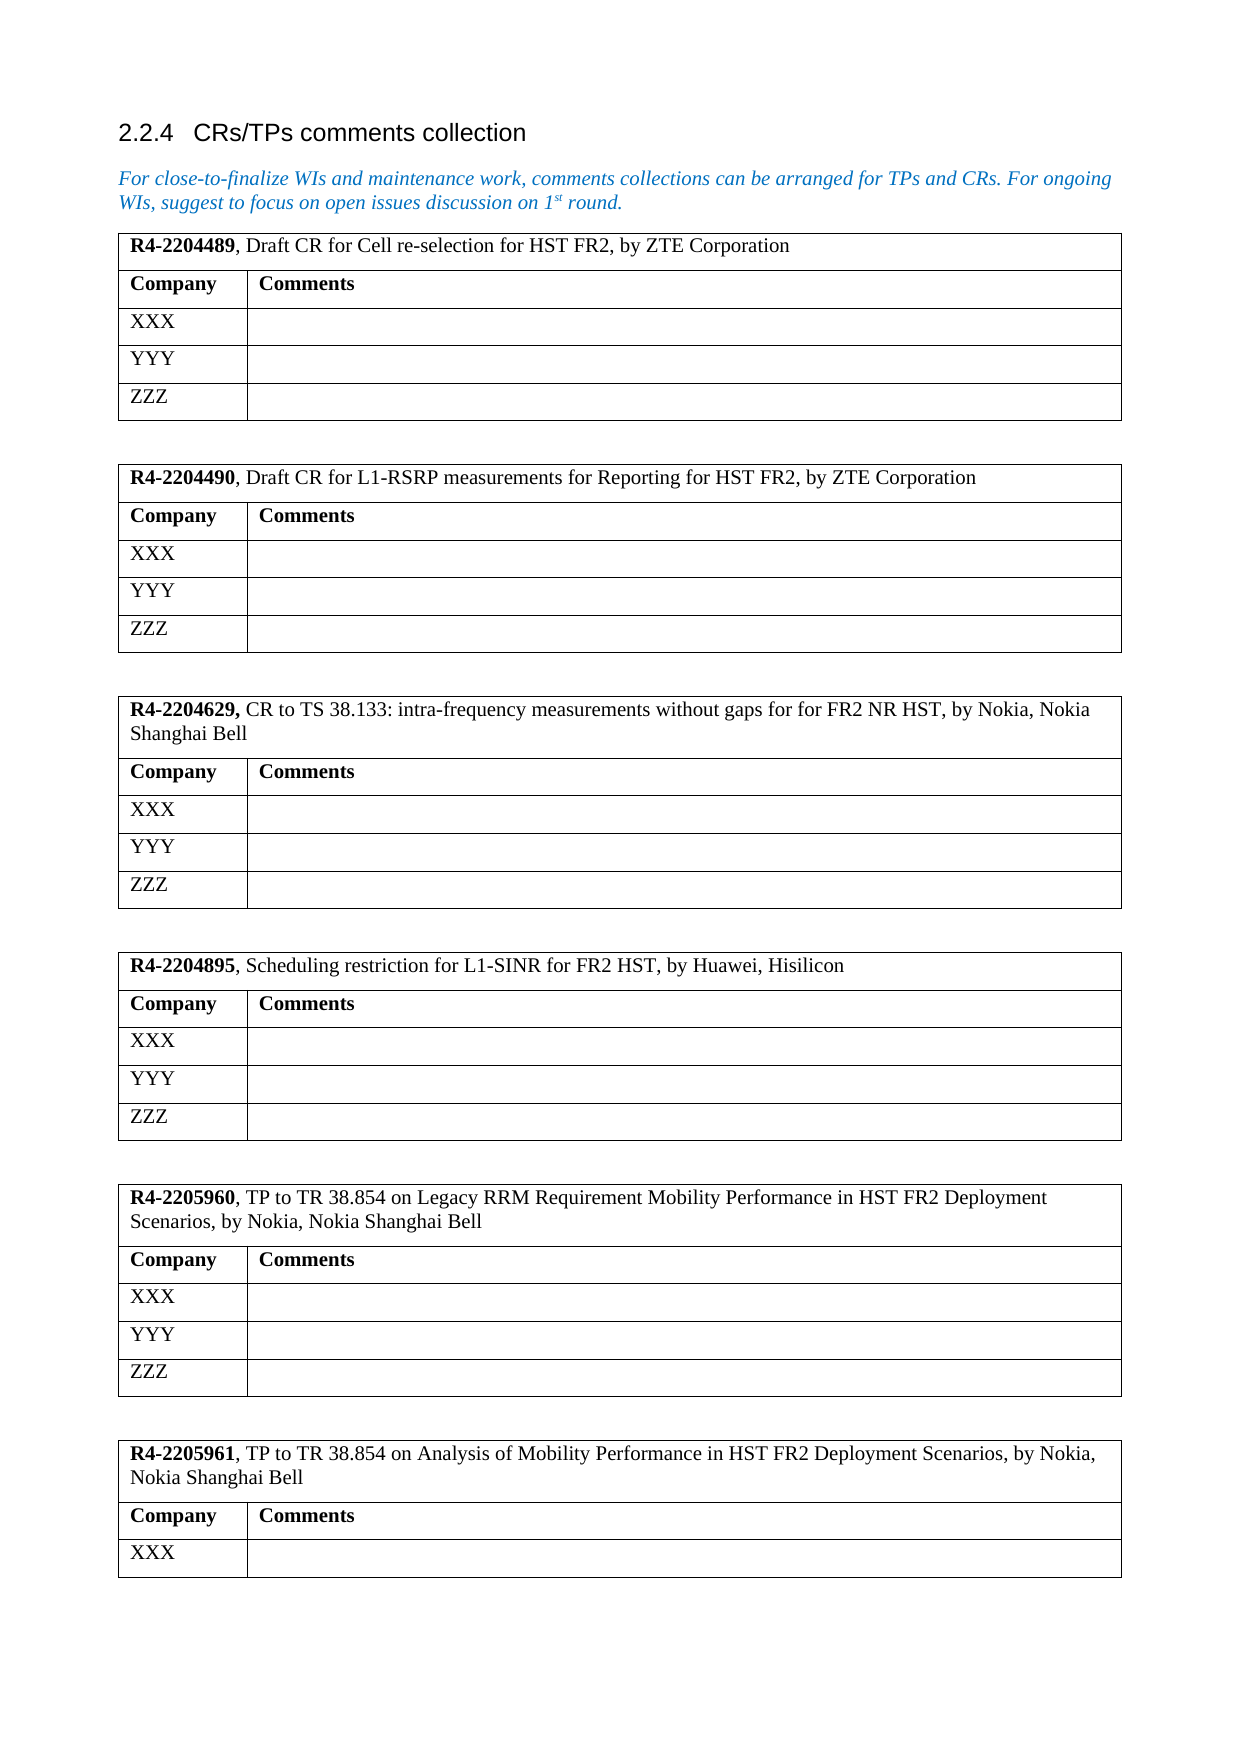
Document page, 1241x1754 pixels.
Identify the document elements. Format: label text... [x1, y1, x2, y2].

table_header R4-2204490, Draft CR for L1-RSRP measurements for Reporting for HST FR2, by ZTE Corporation [119, 465, 1121, 502]
table_cell Comments [248, 759, 1121, 795]
table_cell YYY [119, 834, 247, 871]
table_cell Comments [248, 271, 1121, 308]
table_cell [248, 309, 1121, 345]
table_cell YYY [119, 578, 247, 615]
table_cell YYY [119, 346, 247, 383]
table_cell XXX [119, 1028, 247, 1065]
table_cell [248, 1284, 1121, 1321]
table_cell XXX [119, 1284, 247, 1321]
table_cell [248, 541, 1121, 577]
table_cell Company [119, 759, 247, 795]
table_cell ZZZ [119, 384, 247, 420]
table_cell XXX [119, 541, 247, 577]
table_cell YYY [119, 1066, 247, 1102]
table_cell [248, 346, 1121, 383]
table_cell Comments [248, 1503, 1121, 1539]
table_cell [248, 872, 1121, 908]
table_cell Company [119, 1247, 247, 1283]
table_cell Company [119, 503, 247, 539]
table_cell XXX [119, 1540, 247, 1577]
table_header R4-2205961, TP to TR 38.854 on Analysis of Mobility Performance in HST FR2 Deployment Scenarios, by Nokia, Nokia Shanghai Bell [119, 1441, 1121, 1502]
table_cell [248, 1066, 1121, 1102]
table_cell Comments [248, 1247, 1121, 1283]
table_cell XXX [119, 309, 247, 345]
table_header R4-2204895, Scheduling restriction for L1-SINR for FR2 HST, by Huawei, Hisilicon [119, 953, 1121, 990]
table_cell [248, 796, 1121, 833]
table_cell [248, 1360, 1121, 1396]
table_cell Company [119, 271, 247, 308]
table_cell ZZZ [119, 872, 247, 908]
table_cell ZZZ [119, 616, 247, 652]
table_cell Company [119, 1503, 247, 1539]
text For close-to-finalize WIs and maintenance work, comments collections can be arranged for TPs and CRs. For ongoing WIs, suggest to focus on open issues discussion on 1st round. [118, 166, 1122, 214]
table_cell Comments [248, 991, 1121, 1027]
table_cell [248, 1540, 1121, 1577]
table_cell Company [119, 991, 247, 1027]
table_cell [248, 616, 1121, 652]
table_cell [248, 1104, 1121, 1140]
table_cell [248, 578, 1121, 615]
table_cell Comments [248, 503, 1121, 539]
table_cell [248, 834, 1121, 871]
subtitle CRs/TPs comments collection [118, 118, 1122, 147]
table_cell YYY [119, 1322, 247, 1358]
table_cell [248, 1028, 1121, 1065]
table_cell ZZZ [119, 1360, 247, 1396]
table_header R4-2204629, CR to TS 38.133: intra-frequency measurements without gaps for for FR2 NR HST, by Nokia, Nokia Shanghai Bell [119, 697, 1121, 758]
table_cell [248, 384, 1121, 420]
table_cell [248, 1322, 1121, 1358]
table_cell XXX [119, 796, 247, 833]
table_header R4-2204489, Draft CR for Cell re-selection for HST FR2, by ZTE Corporation [119, 234, 1121, 270]
table_header R4-2205960, TP to TR 38.854 on Legacy RRM Requirement Mobility Performance in HST FR2 Deployment Scenarios, by Nokia, Nokia Shanghai Bell [119, 1185, 1121, 1246]
table_cell ZZZ [119, 1104, 247, 1140]
